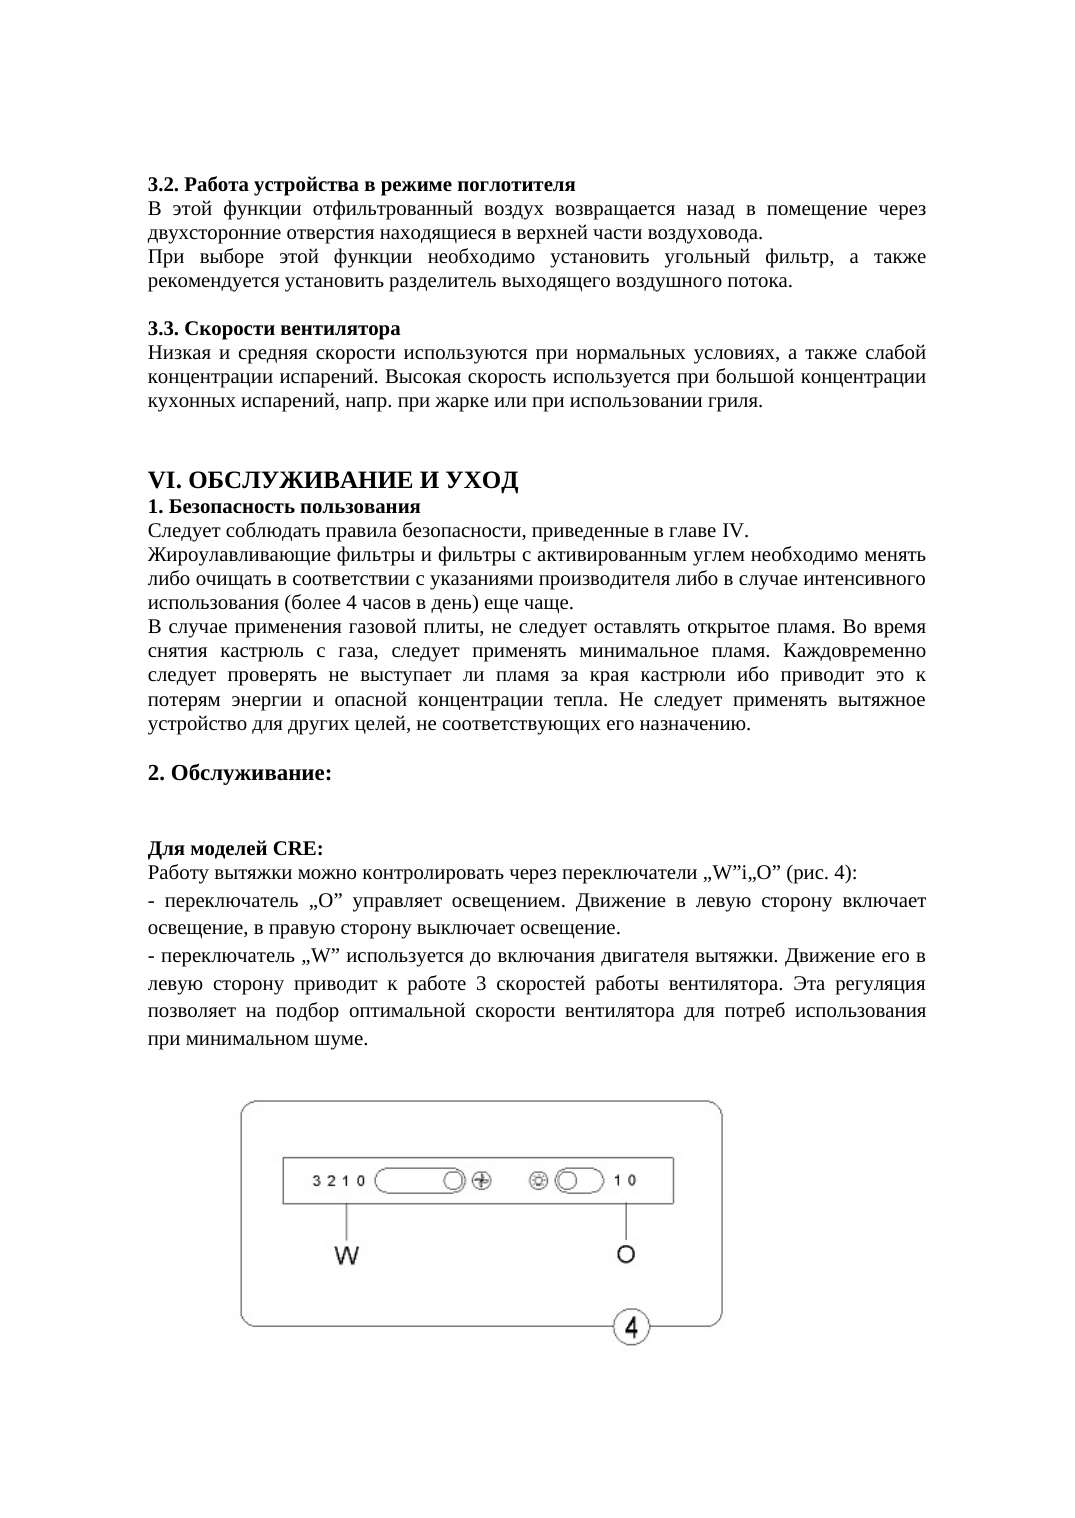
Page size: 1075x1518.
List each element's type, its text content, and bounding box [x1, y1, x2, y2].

text - переключатель „O” управляет освещением. Движение в левую сторону включает освещение, в правую сторону выключает освещение. [148, 888, 927, 939]
text 2. Oбслуживание: [148, 759, 927, 785]
subtitle VI. ОБСЛУЖИВАНИЕ И УХОД [148, 465, 927, 494]
text При выборе этой функции необходимо установить угольный фильтр, а также рекомендуется установить разделитель выходящего воздушного потока. [148, 244, 927, 292]
text 1. Безопасность пользования [148, 494, 927, 518]
text В этой функции отфильтрованный воздух возвращается назад в помещение через двухсторонние отверстия находящиеся в верхней части воздуховода. [148, 196, 927, 244]
text В случае применения газовой плиты, не следует оставлять открытое пламя. Во время снятия кастрюль с газа, следует применять минимальное пламя. Каждовременно следует проверять не выступает ли пламя за края кастрюли ибо приводит это к потерям энергии и опасной концентрации тепла. Не следует применять вытяжное устройство для других целей, не соответствующих его назначению. [148, 614, 927, 734]
picture [221, 1090, 740, 1356]
text Низкая и средняя скорости используются при нормальных условиях, а также слабой концентрации испарений. Высокая скорость используется при большой концентрации кухонных испарений, напр. при жарке или при использовании гриля. [148, 340, 927, 412]
text Работу вытяжки можно контролировать через переключатели „W”i„O” (рис. 4): [148, 860, 927, 884]
text Жироулавливающие фильтры и фильтры с активированным углем необходимо менять либо очищать в соответствии с указаниями производителя либо в случае интенсивного использования (более 4 часов в день) еще чаще. [148, 542, 927, 614]
text 3.3. Скорости вентилятора [148, 316, 927, 340]
text Для моделей CRE: [148, 822, 927, 860]
text - переключатель „W” используется до включания двигателя вытяжки. Движение его в левую сторону приводит к работе 3 скоростей работы вентилятора. Эта регуляция позволяет на подбор оптимальной скорости вентилятора для потреб использования при минимальном шуме. [148, 943, 927, 1050]
text Следует соблюдать правила безопасности, приведенные в главе IV. [148, 518, 927, 542]
text 3.2. Работа устройства в режиме поглотителя [148, 172, 927, 196]
